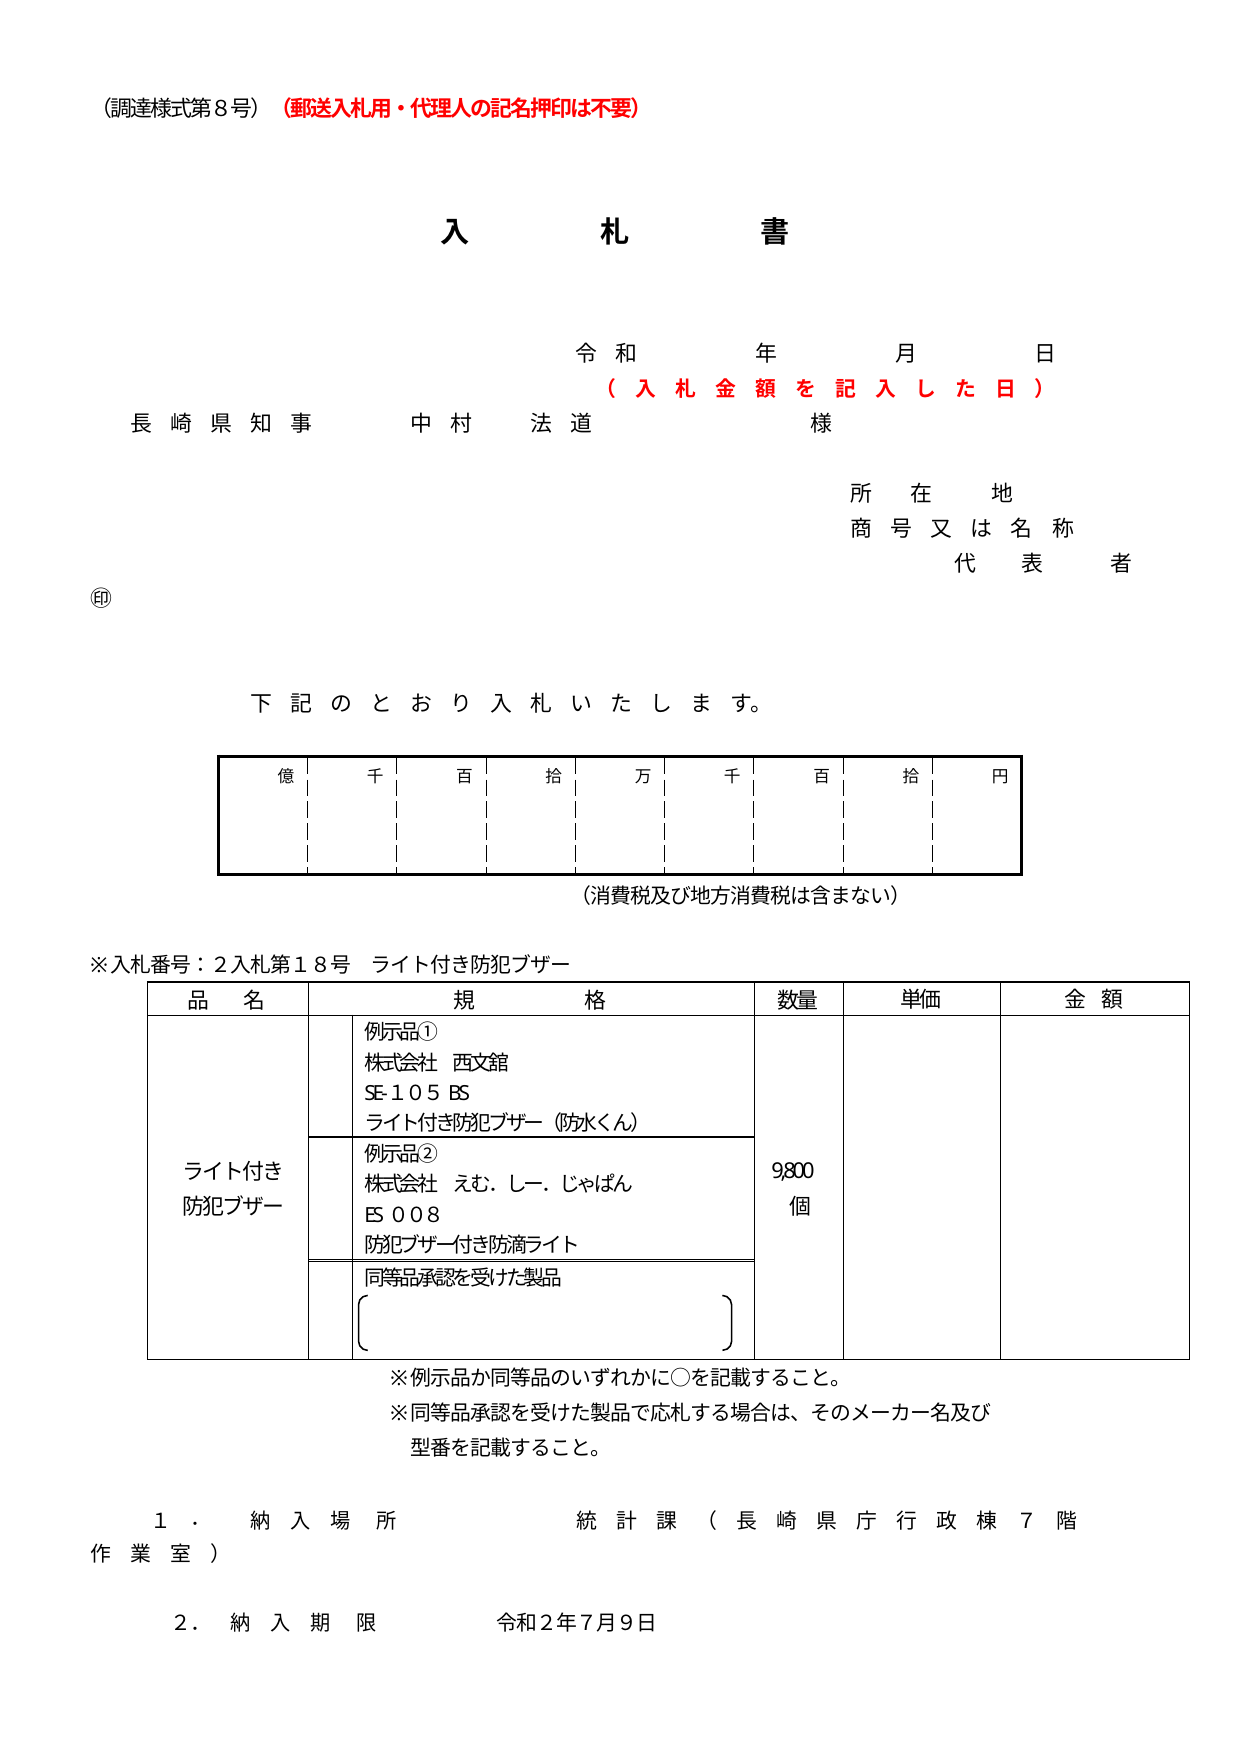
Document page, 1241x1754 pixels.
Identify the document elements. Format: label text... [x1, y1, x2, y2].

table_cell 同等品承認を受けた製品 [353, 1262, 754, 1359]
table_header 単価 [844, 983, 1000, 1014]
text 所在地 [90, 474, 1150, 509]
table_header 百 [397, 758, 486, 873]
table_header 億 [220, 758, 307, 873]
table_cell ライト付き 防犯ブザー [148, 1016, 308, 1359]
table_cell 例示品② 株式会社 えむ．しー．じゃぱん ES００８ 防犯ブザー付き防滴ライト [353, 1138, 754, 1258]
text （調達様式第８号）（郵送入札用・代理人の記名押印は不要） [90, 89, 1150, 124]
table_header 円 [933, 758, 1020, 873]
table_header 百 [754, 758, 843, 873]
table_header 拾 [843, 758, 932, 873]
table_cell [309, 1016, 352, 1136]
text 型番を記載すること。 [90, 1430, 1150, 1465]
text 入 札 書 [90, 194, 1150, 264]
table_header 数量 [755, 983, 843, 1014]
text 商号又は名称 [90, 509, 1150, 544]
table_cell 9,800個 [755, 1016, 843, 1359]
table_header 品 名 [148, 983, 308, 1014]
table_header 拾 [486, 758, 575, 873]
text ※同等品承認を受けた製品で応札する場合は、そのメーカー名及び [90, 1395, 1150, 1430]
table_header 万 [575, 758, 665, 873]
text 長崎県知事 中村 法道 様 [90, 404, 1150, 439]
text 下記のとおり入札いたします。 [0, 684, 1221, 719]
text １． 納入場所 統計課（長崎県庁行政棟７階 作業室） [90, 1500, 1150, 1570]
table_header 千 [308, 758, 397, 873]
text （消費税及び地方消費税は含まない） [90, 876, 1150, 911]
table_cell [844, 1016, 1000, 1359]
table_header 金 額 [1001, 983, 1189, 1014]
text ※入札番号：２入札第１８号 ライト付き防犯ブザー [90, 946, 1150, 981]
text （入札金額を記入した日） [90, 369, 1075, 404]
text 令和 年 月 日 [90, 334, 1075, 369]
table_cell [309, 1138, 352, 1258]
table_header 千 [665, 758, 754, 873]
table_header 規 格 [309, 983, 754, 1014]
table_cell [1001, 1016, 1189, 1359]
table_cell [309, 1262, 352, 1359]
text ※例示品か同等品のいずれかに○を記載すること。 [90, 1360, 1150, 1395]
text ２． 納入期限 令和２年７月９日 [90, 1605, 1150, 1640]
table_cell 例示品① 株式会社 西文舘 SE-１０５BS ライト付き防犯ブザー（防水くん） [353, 1016, 754, 1136]
text 代表者 ㊞ [90, 544, 1150, 614]
